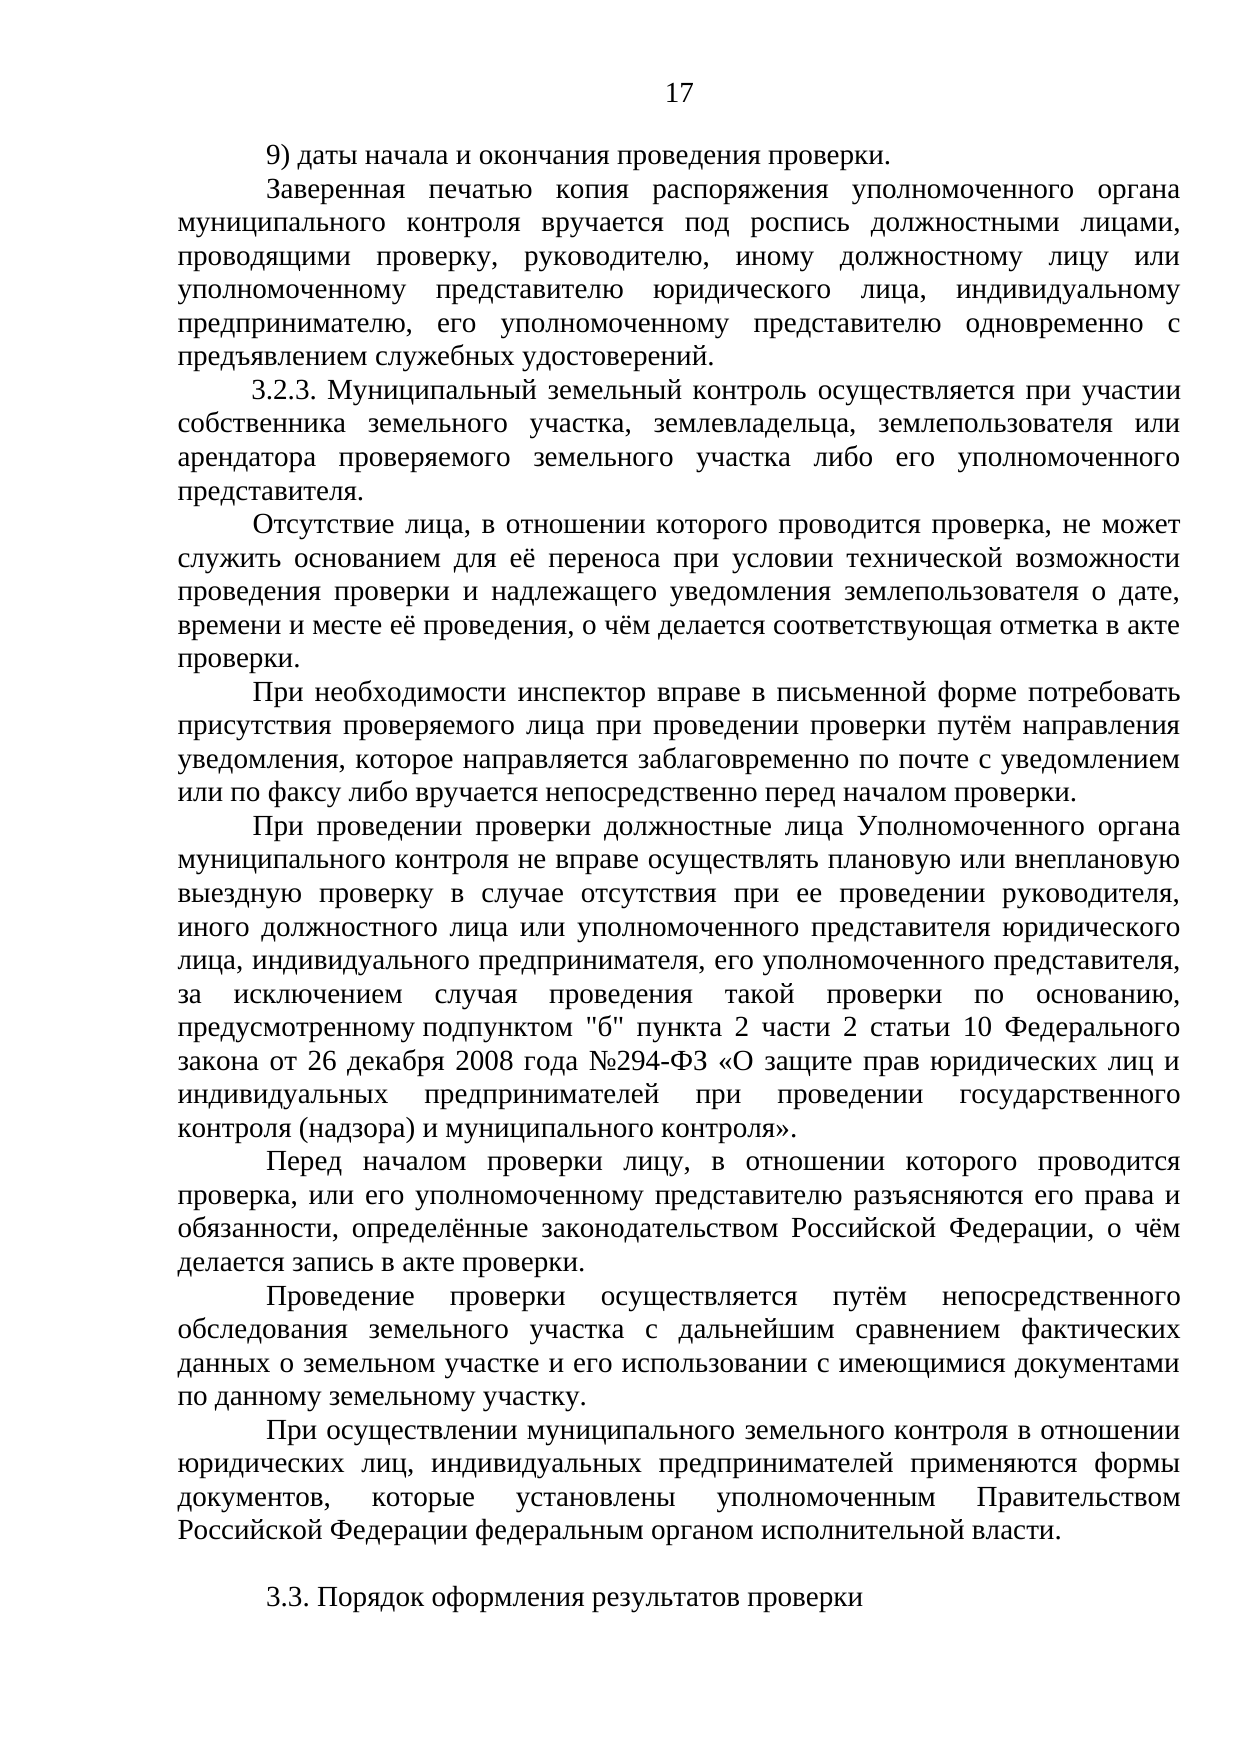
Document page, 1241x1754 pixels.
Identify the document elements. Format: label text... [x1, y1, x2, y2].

text Перед началом проверки лицу, в отношении которого проводится проверка, или его уполномоченному представителю разъясняются его права и обязанности, определённые законодательством Российской Федерации, о чём делается запись в акте проверки. [177, 1143, 1181, 1278]
text При проведении проверки должностные лица Уполномоченного органа муниципального контроля не вправе осуществлять плановую или внеплановую выездную проверку в случае отсутствия при ее проведении руководителя, иного должностного лица или уполномоченного представителя юридического лица, индивидуального предпринимателя, его уполномоченного представителя, за исключением случая проведения такой проверки по основанию, предусмотренному подпунктом "б" пункта 2 части 2 статьи 10 Федерального закона от 26 декабря 2008 года №294-ФЗ «О защите прав юридических лиц и индивидуальных предпринимателей при проведении государственного контроля (надзора) и муниципального контроля». [177, 808, 1181, 1143]
text 9) даты начала и окончания проведения проверки. [177, 137, 1181, 171]
text Заверенная печатью копия распоряжения уполномоченного органа муниципального контроля вручается под роспись должностными лицами, проводящими проверку, руководителю, иному должностному лицу или уполномоченному представителю юридического лица, индивидуальному предпринимателю, его уполномоченному представителю одновременно с предъявлением служебных удостоверений. [177, 171, 1181, 372]
text При осуществлении муниципального земельного контроля в отношении юридических лиц, индивидуальных предпринимателей применяются формы документов, которые установлены уполномоченным Правительством Российской Федерации федеральным органом исполнительной власти. [177, 1412, 1181, 1546]
text Проведение проверки осуществляется путём непосредственного обследования земельного участка с дальнейшим сравнением фактических данных о земельном участке и его использовании с имеющимися документами по данному земельному участку. [177, 1278, 1181, 1412]
text 3.3. Порядок оформления результатов проверки [177, 1579, 1181, 1613]
text Отсутствие лица, в отношении которого проводится проверка, не может служить основанием для её переноса при условии технической возможности проведения проверки и надлежащего уведомления землепользователя о дате, времени и месте её проведения, о чём делается соответствующая отметка в акте проверки. [177, 506, 1181, 674]
text При необходимости инспектор вправе в письменной форме потребовать присутствия проверяемого лица при проведении проверки путём направления уведомления, которое направляется заблаговременно по почте с уведомлением или по факсу либо вручается непосредственно перед началом проверки. [177, 674, 1181, 808]
text 3.2.3. Муниципальный земельный контроль осуществляется при участии собственника земельного участка, землевладельца, землепользователя или арендатора проверяемого земельного участка либо его уполномоченного представителя. [177, 372, 1181, 506]
